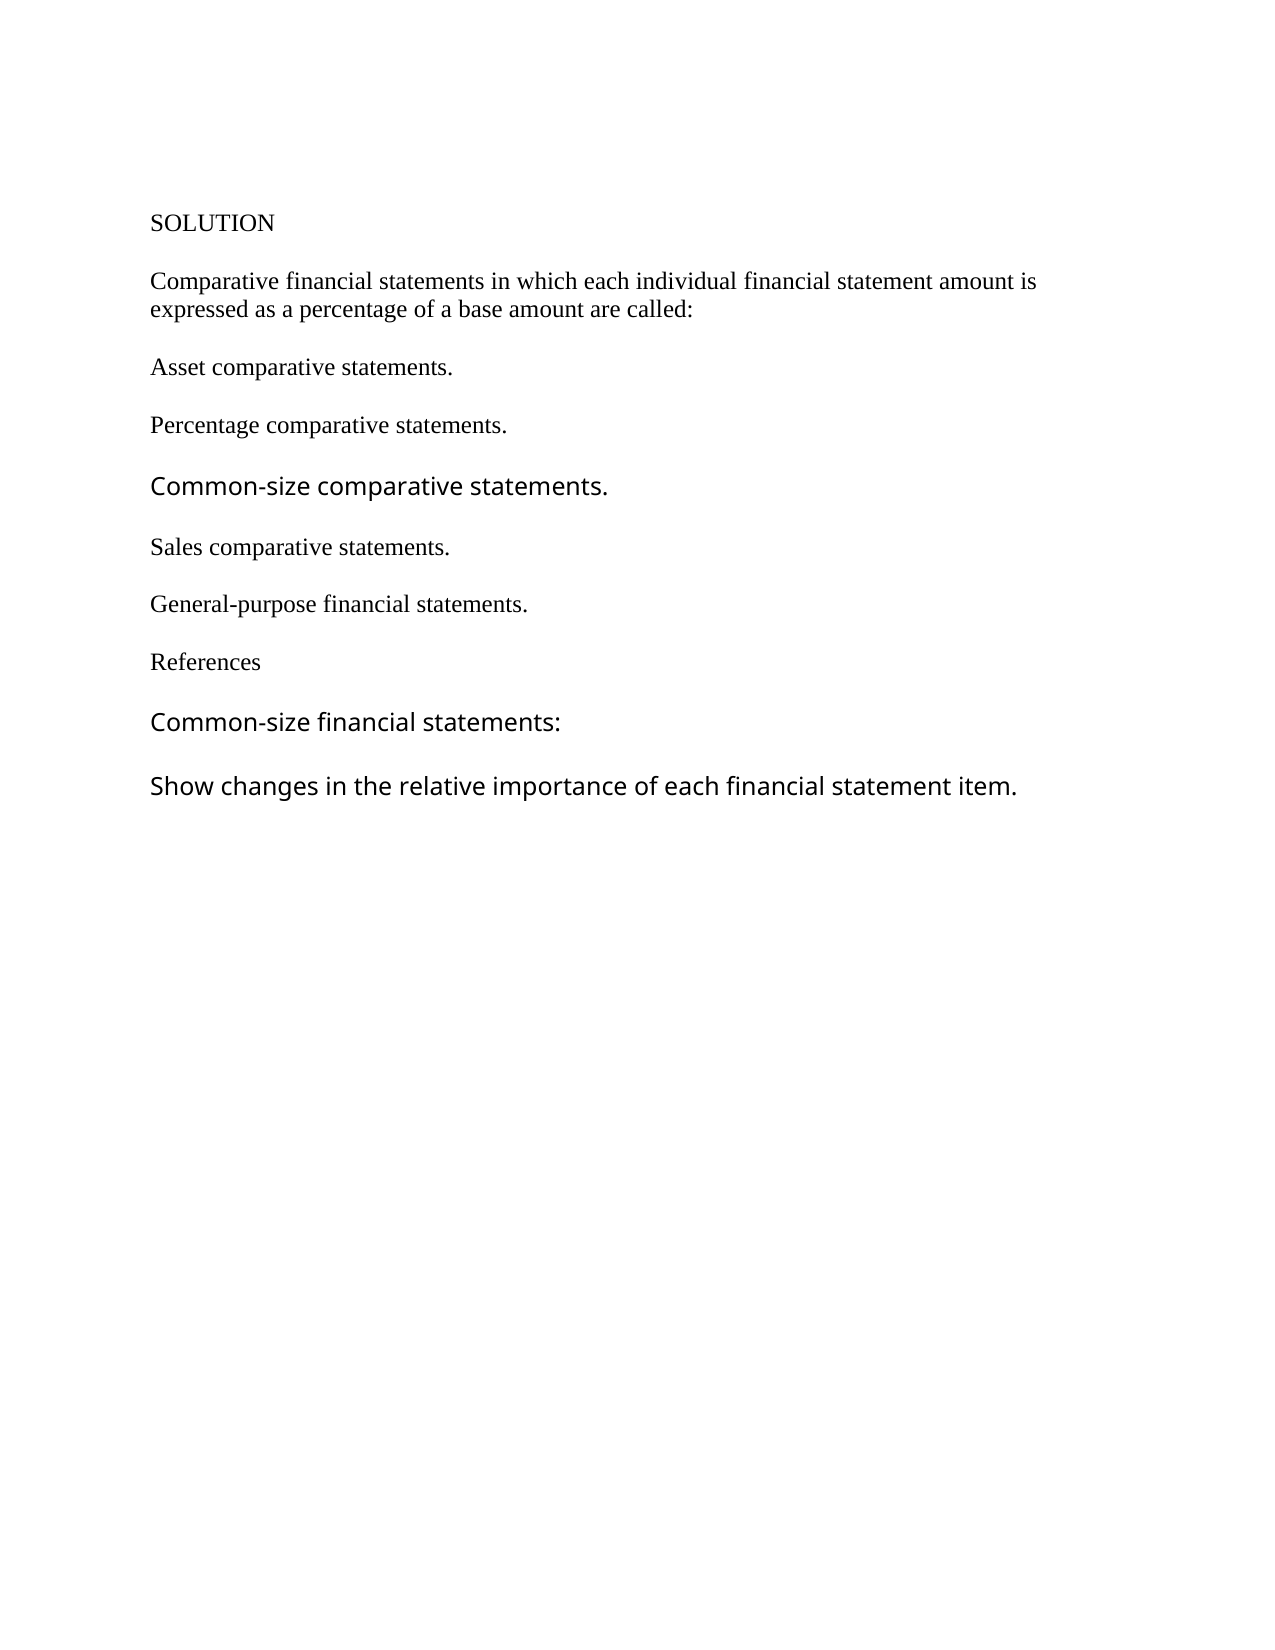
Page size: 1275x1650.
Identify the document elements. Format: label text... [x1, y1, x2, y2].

text Comparative financial statements in which each individual financial statement amount is expressed as a percentage of a base amount are called: [150, 266, 1125, 323]
text Show changes in the relative importance of each financial statement item. [150, 768, 1125, 802]
text Percentage comparative statements. [150, 410, 1125, 439]
text General-purpose financial statements. [150, 589, 1125, 618]
text Asset comparative statements. [150, 352, 1125, 381]
text References [150, 647, 1125, 676]
text SOLUTION [150, 208, 1125, 237]
text Common-size comparative statements. [150, 468, 1125, 502]
text Sales comparative statements. [150, 532, 1125, 560]
text Common-size financial statements: [150, 705, 1125, 739]
